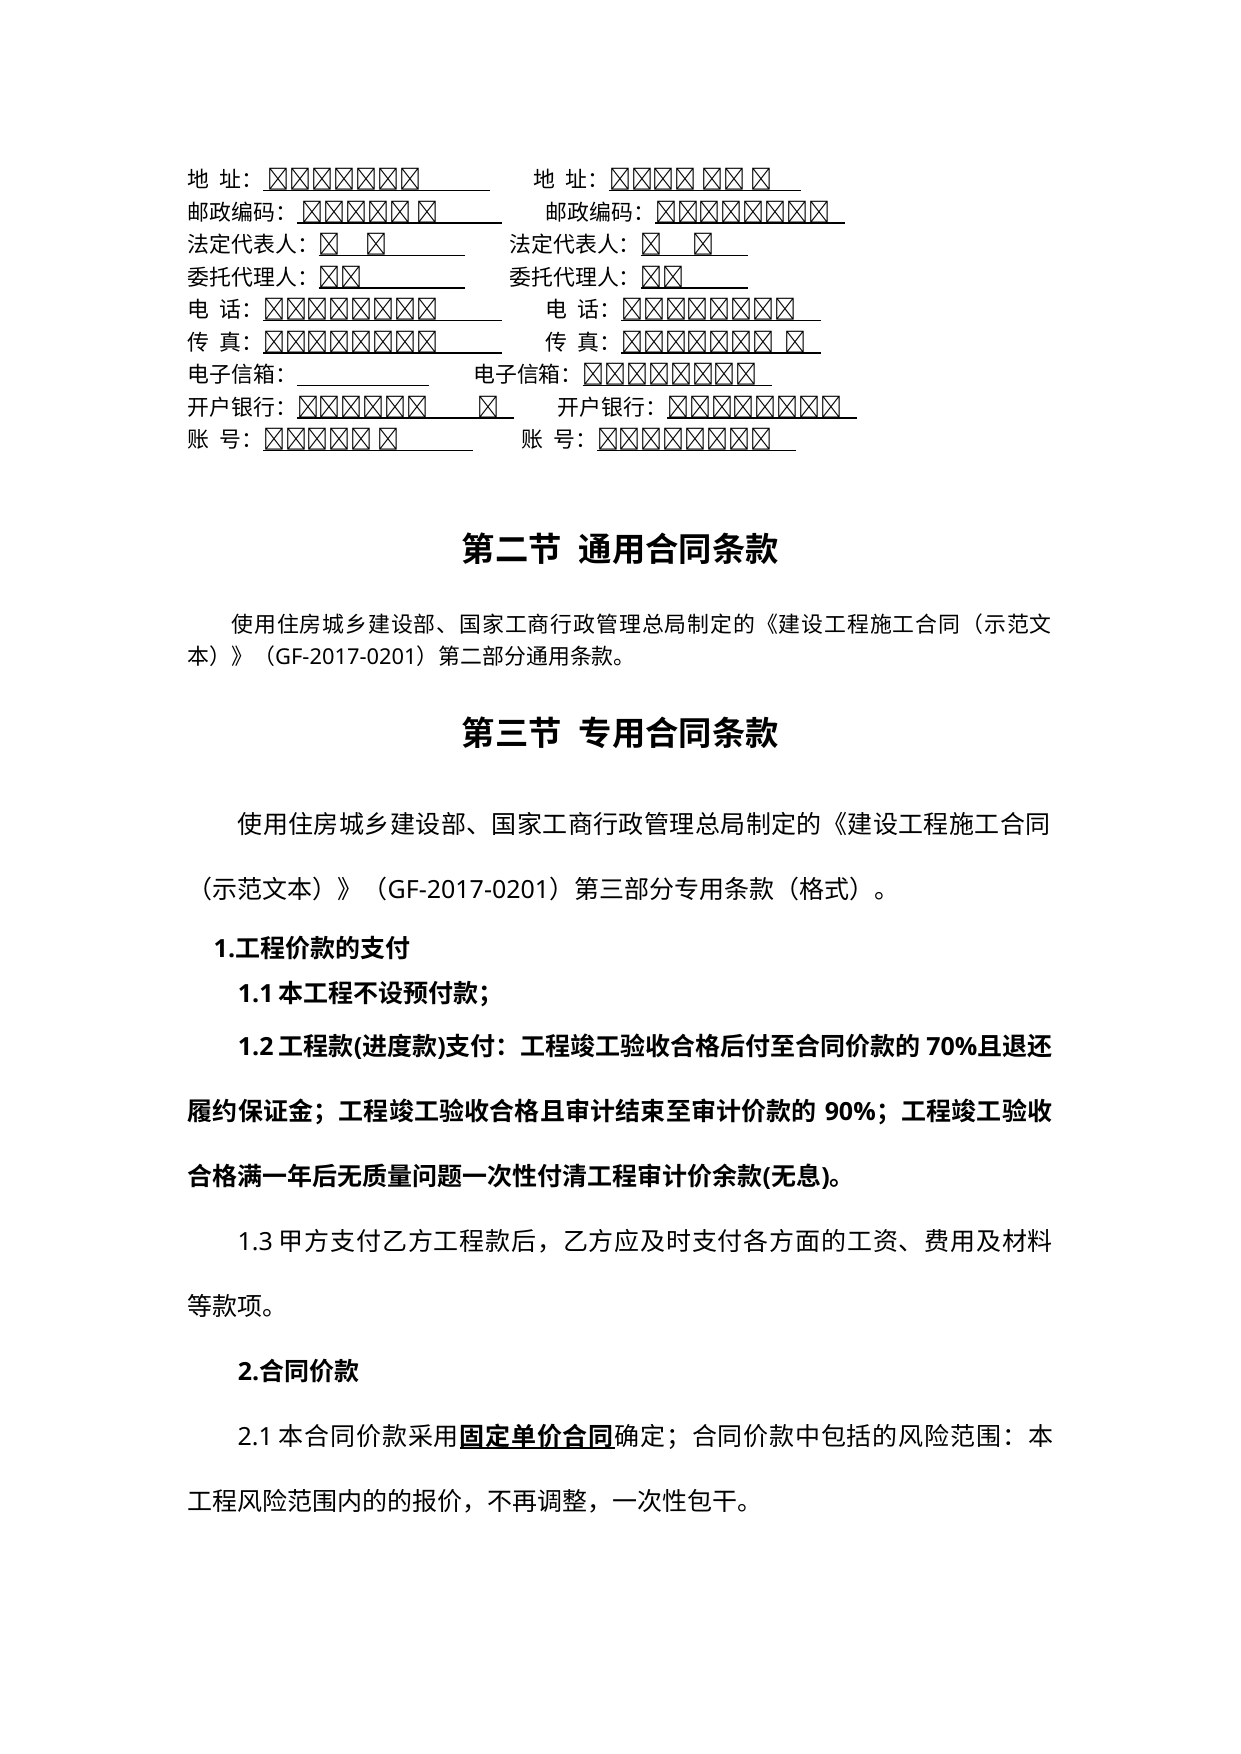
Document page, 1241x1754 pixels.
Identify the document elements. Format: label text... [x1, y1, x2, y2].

text 电 话： 电 话： [187, 292, 1053, 324]
text 1.1本工程不设预付款； [187, 966, 1053, 1012]
text 2.1本合同价款采用固定单价合同确定；合同价款中包括的风险范围：本工程风险范围内的的报价，不再调整，一次性包干。 [187, 1402, 1053, 1532]
text 传 真： 传 真：  [187, 324, 1053, 357]
text 使用住房城乡建设部、国家工商行政管理总局制定的《建设工程施工合同（示范文本）》（GF-2017-0201）第三部分专用条款（格式）。 [187, 790, 1053, 920]
subtitle 通用合同条款 [187, 514, 1053, 579]
text 账 号：  账 号： [187, 422, 1053, 454]
text 地 址：  地 址：   [187, 162, 1053, 194]
text 邮政编码：   邮政编码： [187, 194, 1053, 227]
text 电子信箱： 电子信箱： [187, 357, 1053, 389]
text 开户银行：  开户银行： [187, 389, 1053, 422]
subtitle 专用合同条款 [187, 698, 1053, 763]
text 使用住房城乡建设部、国家工商行政管理总局制定的《建设工程施工合同（示范文本）》（GF-2017-0201）第二部分通用条款。 [187, 606, 1053, 671]
text 1.3甲方支付乙方工程款后，乙方应及时支付各方面的工资、费用及材料等款项。 [187, 1207, 1053, 1337]
text 委托代理人： 委托代理人： [187, 259, 1053, 292]
text 法定代表人：  法定代表人：  [187, 227, 1053, 259]
text 1.工程价款的支付 [187, 920, 1053, 966]
text 2.合同价款 [187, 1337, 1053, 1402]
text 1.2工程款(进度款)支付：工程竣工验收合格后付至合同价款的70%且退还履约保证金；工程竣工验收合格且审计结束至审计价款的90%；工程竣工验收合格满一年后无质量问题一次性付清工程审计价余款(无息)。 [187, 1012, 1053, 1207]
